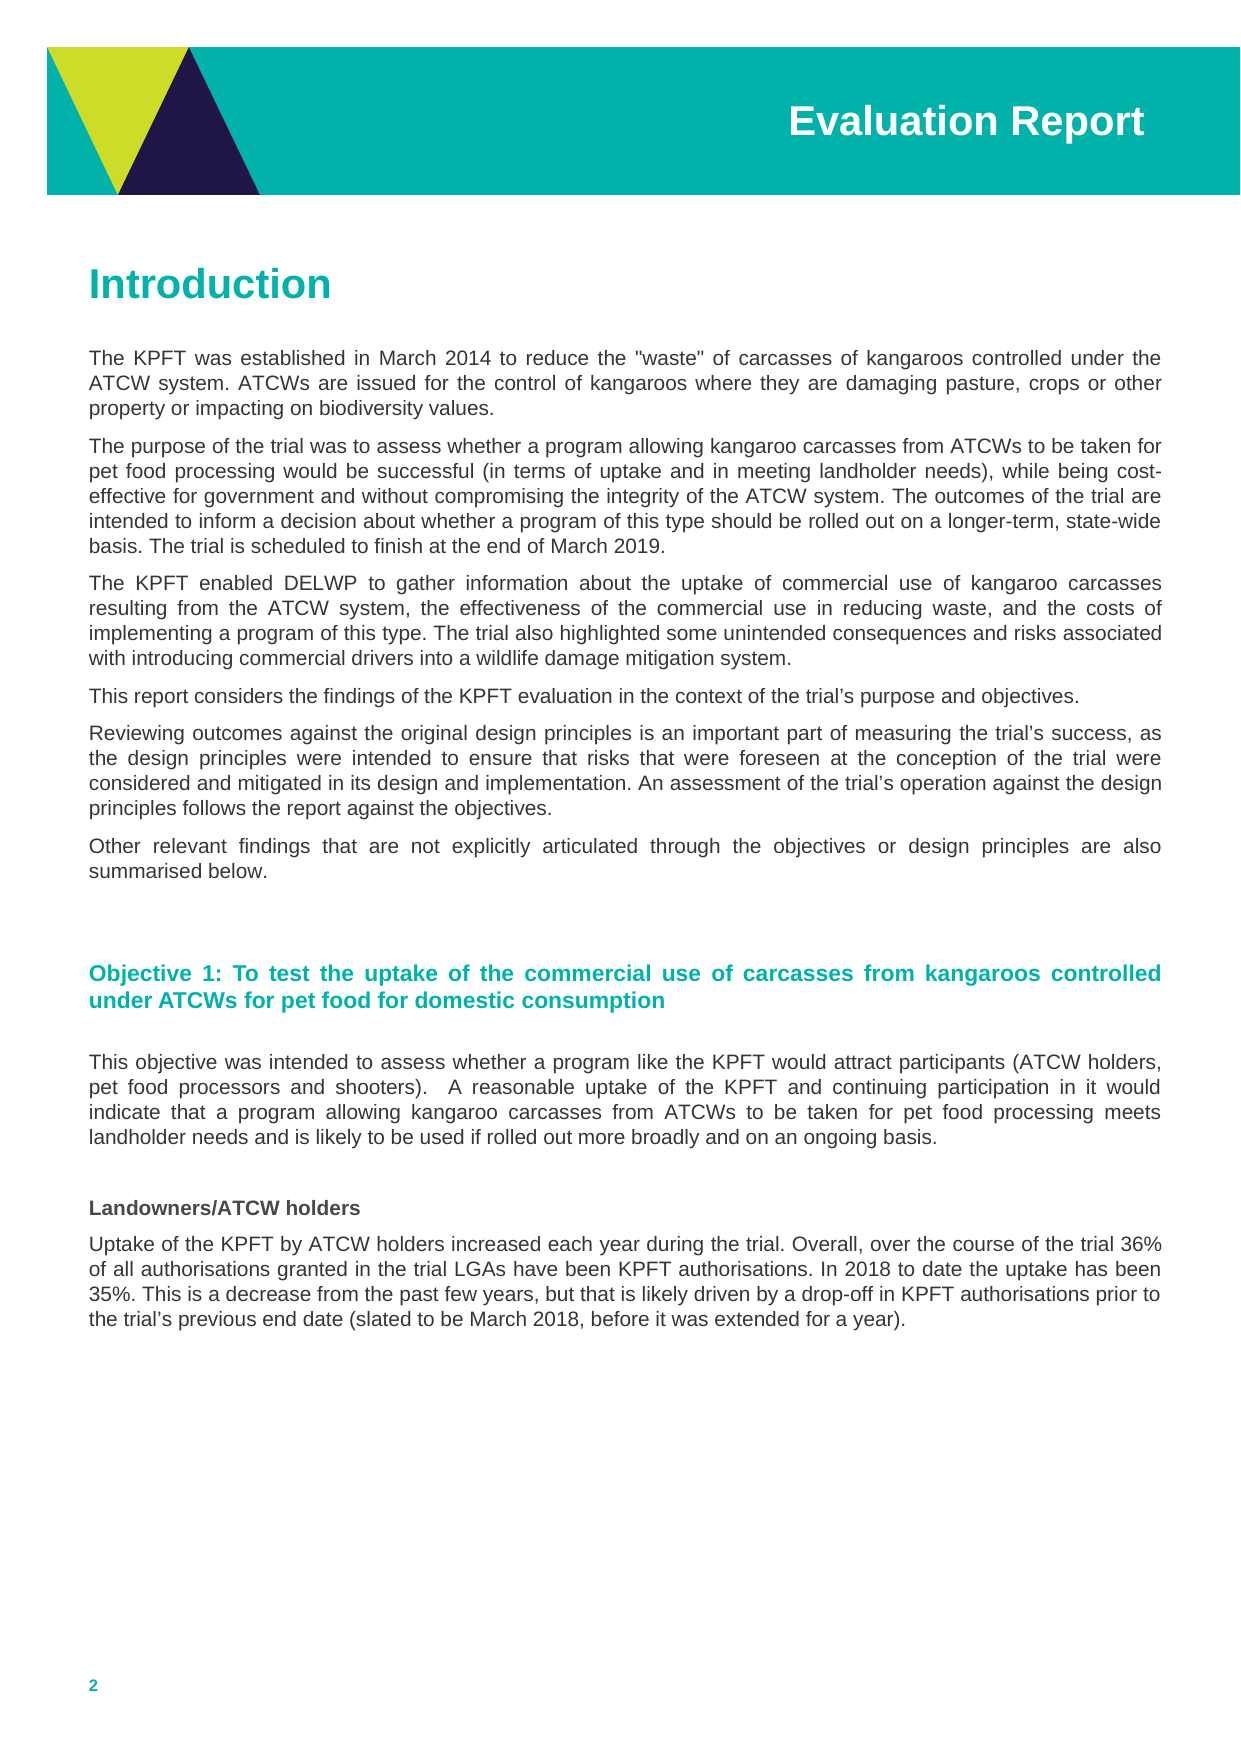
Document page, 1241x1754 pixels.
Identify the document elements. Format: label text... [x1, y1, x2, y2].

subtitle Introduction [89, 262, 1163, 307]
subtitle Landowners/ATCW holders [89, 1195, 1163, 1220]
text Other relevant findings that are not explicitly articulated through the objectives or design principles are also summarised below. [89, 832, 1163, 882]
text The KPFT was established in March 2014 to reduce the "waste" of carcasses of kangaroos controlled under the ATCW system. ATCWs are issued for the control of kangaroos where they are damaging pasture, crops or other property or impacting on biodiversity values. [89, 345, 1163, 420]
text This report considers the findings of the KPFT evaluation in the context of the trial’s purpose and objectives. [89, 682, 1163, 707]
text Uptake of the KPFT by ATCW holders increased each year during the trial. Overall, over the course of the trial 36% of all authorisations granted in the trial LGAs have been KPFT authorisations. In 2018 to date the uptake has been 35%. This is a decrease from the past few years, but that is likely driven by a drop-off in KPFT authorisations prior to the trial’s previous end date (slated to be March 2018, before it was extended for a year). [89, 1230, 1163, 1330]
text The KPFT enabled DELWP to gather information about the uptake of commercial use of kangaroo carcasses resulting from the ATCW system, the effectiveness of the commercial use in reducing waste, and the costs of implementing a program of this type. The trial also highlighted some unintended consequences and risks associated with introducing commercial drivers into a wildlife damage mitigation system. [89, 570, 1163, 670]
text The purpose of the trial was to assess whether a program allowing kangaroo carcasses from ATCWs to be taken for pet food processing would be successful (in terms of uptake and in meeting landholder needs), while being cost-effective for government and without compromising the integrity of the ATCW system. The outcomes of the trial are intended to inform a decision about whether a program of this type should be rolled out on a longer-term, state-wide basis. The trial is scheduled to finish at the end of March 2019. [89, 432, 1163, 557]
text This objective was intended to assess whether a program like the KPFT would attract participants (ATCW holders, pet food processors and shooters). A reasonable uptake of the KPFT and continuing participation in it would indicate that a program allowing kangaroo carcasses from ATCWs to be taken for pet food processing meets landholder needs and is likely to be used if rolled out more broadly and on an ongoing basis. [89, 1049, 1163, 1149]
text Reviewing outcomes against the original design principles is an important part of measuring the trial’s success, as the design principles were intended to ensure that risks that were foreseen at the conception of the trial were considered and mitigated in its design and implementation. An assessment of the trial’s operation against the design principles follows the report against the objectives. [89, 720, 1163, 820]
subtitle Objective 1: To test the uptake of the commercial use of carcasses from kangaroos controlled under ATCWs for pet food for domestic consumption [89, 959, 1163, 1014]
